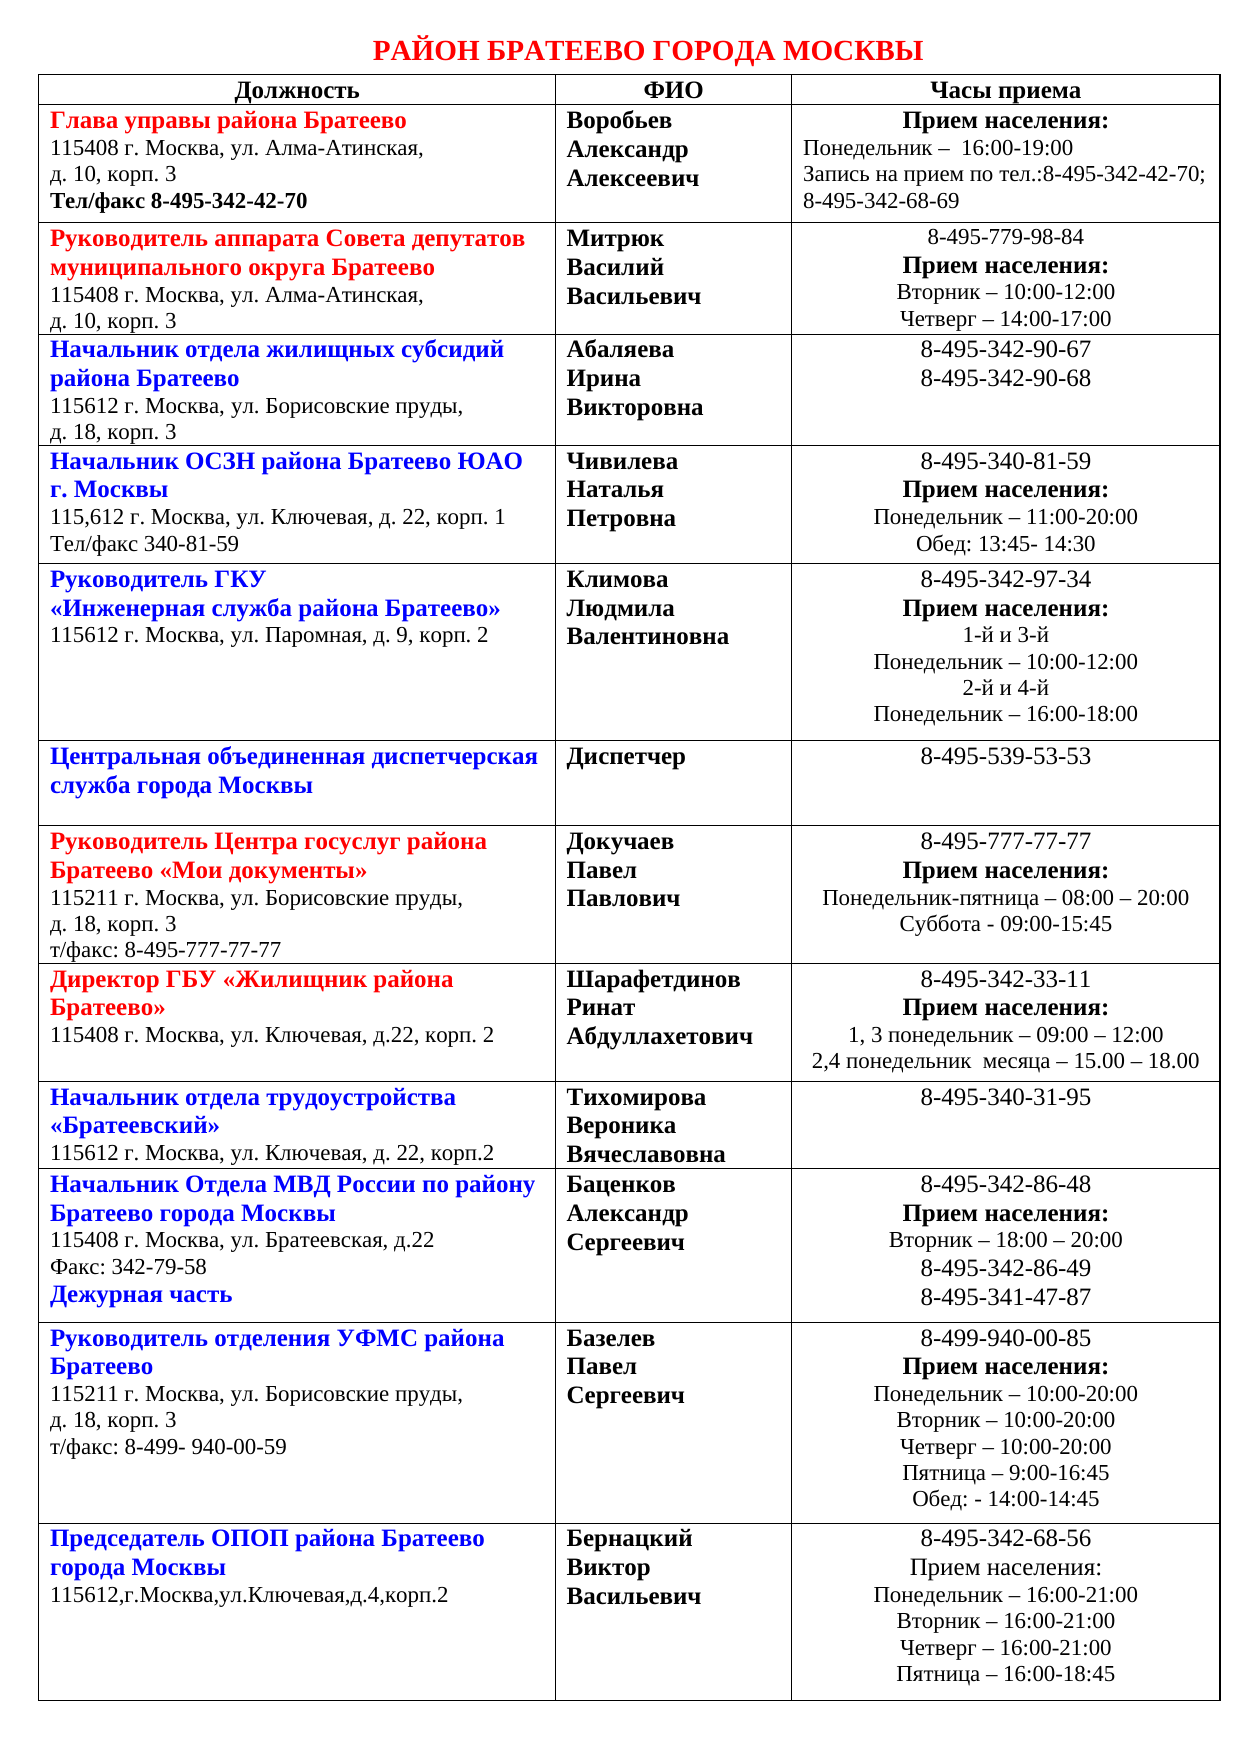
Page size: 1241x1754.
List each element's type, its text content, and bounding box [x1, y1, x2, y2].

table_cell Центральная объединенная диспетчерская служба города Москвы [39, 741, 555, 825]
table_cell Начальник ОСЗН района Братеево ЮАО г. Москвы 115,612 г. Москва, ул. Ключевая, д. 22, корп. 1 Тел/факс 340-81-59 [39, 446, 555, 563]
table_cell 8-495-340-81-59 Прием населения: Понедельник – 11:00-20:00 Обед: 13:45- 14:30 [792, 446, 1219, 563]
table_cell Руководитель ГКУ «Инженерная служба района Братеево» 115612 г. Москва, ул. Паромная, д. 9, корп. 2 [39, 564, 555, 740]
table_cell Директор ГБУ «Жилищник района Братеево» 115408 г. Москва, ул. Ключевая, д.22, корп. 2 [39, 964, 555, 1081]
text РАЙОН БРАТЕЕВО ГОРОДА МОСКВЫ [112, 33, 1184, 67]
table_cell 8-495-342-33-11 Прием населения: 1, 3 понедельник – 09:00 – 12:00 2,4 понедельник месяца – 15.00 – 18.00 [792, 964, 1219, 1081]
table_cell 8-495-777-77-77 Прием населения: Понедельник-пятница – 08:00 – 20:00 Суббота - 09:00-15:45 [792, 826, 1219, 963]
table_cell Митрюк Василий Васильевич [556, 223, 791, 333]
table_cell Чивилева Наталья Петровна [556, 446, 791, 563]
table_cell Шарафетдинов Ринат Абдуллахетович [556, 964, 791, 1081]
table_cell 8-495-342-90-67 8-495-342-90-68 [792, 335, 1219, 445]
table_cell Климова Людмила Валентиновна [556, 564, 791, 740]
table_cell 8-495-779-98-84 Прием населения: Вторник – 10:00-12:00 Четверг – 14:00-17:00 [792, 223, 1219, 333]
table_cell Прием населения: Понедельник – 16:00-19:00 Запись на прием по тел.:8-495-342-42-70; 8-495-342-68-69 [792, 105, 1219, 222]
table_cell Воробьев Александр Алексеевич [556, 105, 791, 222]
table_cell Тихомирова Вероника Вячеславовна [556, 1082, 791, 1168]
table_cell 8-495-342-68-56 Прием населения: Понедельник – 16:00-21:00 Вторник – 16:00-21:00 Четверг – 16:00-21:00 Пятница – 16:00-18:45 [792, 1524, 1219, 1699]
table_cell Баценков Александр Сергеевич [556, 1169, 791, 1322]
table_cell Руководитель Центра госуслуг района Братеево «Мои документы» 115211 г. Москва, ул. Борисовские пруды, д. 18, корп. 3 т/факс: 8-495-777-77-77 [39, 826, 555, 963]
table_header Часы приема [792, 75, 1219, 104]
table_header ФИО [556, 75, 791, 104]
table_header Должность [39, 75, 555, 104]
table_cell Руководитель отделения УФМС района Братеево 115211 г. Москва, ул. Борисовские пруды, д. 18, корп. 3 т/факс: 8-499- 940-00-59 [39, 1323, 555, 1522]
table_cell Бернацкий Виктор Васильевич [556, 1524, 791, 1699]
table_cell 8-495-342-86-48 Прием населения: Вторник – 18:00 – 20:00 8-495-342-86-49 8-495-341-47-87 [792, 1169, 1219, 1322]
table_cell 8-499-940-00-85 Прием населения: Понедельник – 10:00-20:00 Вторник – 10:00-20:00 Четверг – 10:00-20:00 Пятница – 9:00-16:45 Обед: - 14:00-14:45 [792, 1323, 1219, 1522]
table_cell 8-495-539-53-53 [792, 741, 1219, 825]
table_cell Руководитель аппарата Совета депутатов муниципального округа Братеево 115408 г. Москва, ул. Алма-Атинская, д. 10, корп. 3 [39, 223, 555, 333]
table_cell Председатель ОПОП района Братеево города Москвы 115612,г.Москва,ул.Ключевая,д.4,корп.2 [39, 1524, 555, 1699]
table_cell Диспетчер [556, 741, 791, 825]
table_cell Начальник отдела трудоустройства «Братеевский» 115612 г. Москва, ул. Ключевая, д. 22, корп.2 [39, 1082, 555, 1168]
table_cell Начальник отдела жилищных субсидий района Братеево 115612 г. Москва, ул. Борисовские пруды, д. 18, корп. 3 [39, 335, 555, 445]
table_cell Глава управы района Братеево 115408 г. Москва, ул. Алма-Атинская, д. 10, корп. 3 Тел/факс 8-495-342-42-70 [39, 105, 555, 222]
table_cell Абаляева Ирина Викторовна [556, 335, 791, 445]
table_cell Докучаев Павел Павлович [556, 826, 791, 963]
table_cell Начальник Отдела МВД России по району Братеево города Москвы 115408 г. Москва, ул. Братеевская, д.22 Факс: 342-79-58 Дежурная часть [39, 1169, 555, 1322]
table_cell Базелев Павел Сергеевич [556, 1323, 791, 1522]
table_cell 8-495-340-31-95 [792, 1082, 1219, 1168]
table_cell 8-495-342-97-34 Прием населения: 1-й и 3-й Понедельник – 10:00-12:00 2-й и 4-й Понедельник – 16:00-18:00 [792, 564, 1219, 740]
